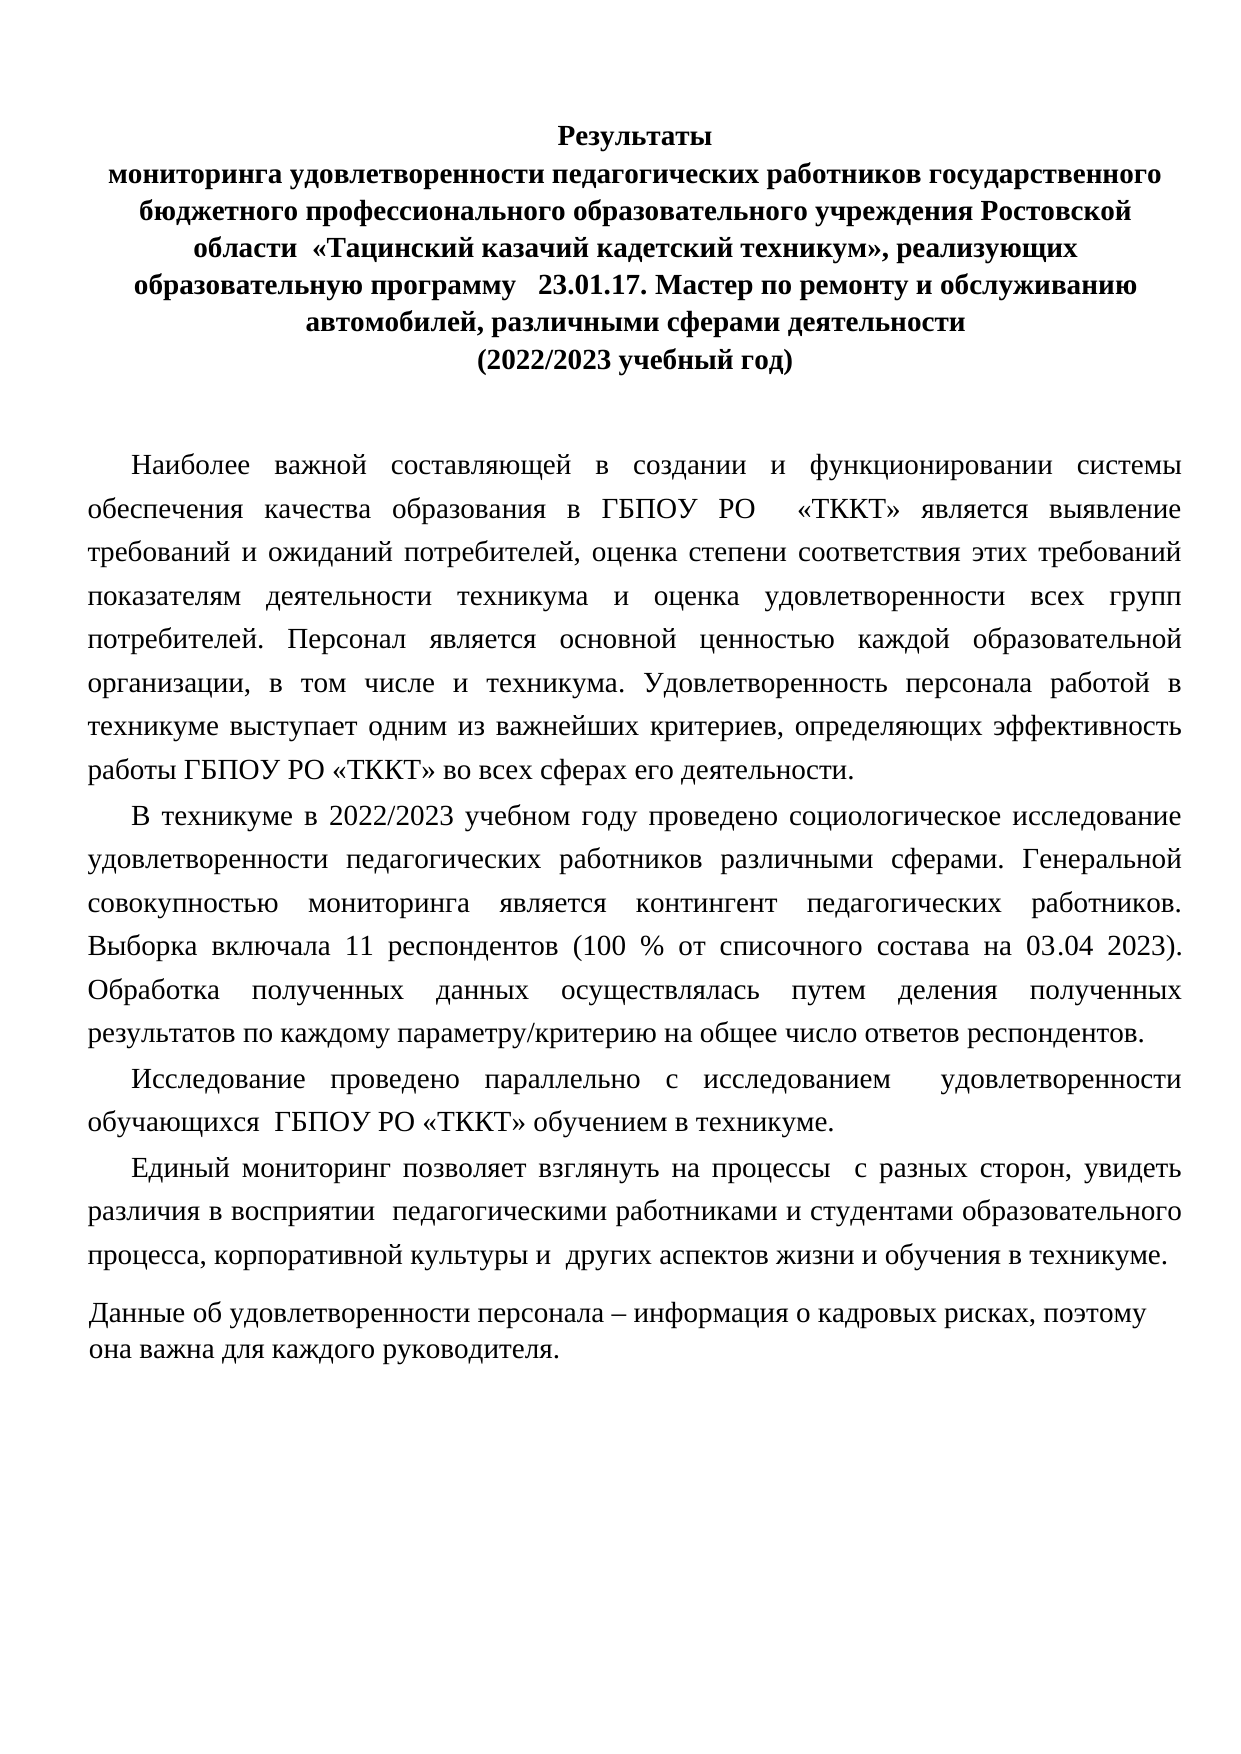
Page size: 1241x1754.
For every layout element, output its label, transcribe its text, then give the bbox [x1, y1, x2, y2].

text Наиболее важной составляющей в создании и функционировании системы обеспечения качества образования в ГБПОУ РО «ТККТ» является выявление требований и ожиданий потребителей, оценка степени соответствия этих требований показателям деятельности техникума и оценка удовлетворенности всех групп потребителей. Персонал является основной ценностью каждой образовательной организации, в том числе и техникума. Удовлетворенность персонала работой в техникуме выступает одним из важнейших критериев, определяющих эффективность работы ГБПОУ РО «ТККТ» во всех сферах его деятельности. [87, 447, 1183, 786]
text (2022/2023 учебный год) [89, 342, 1181, 376]
text Данные об удовлетворенности персонала – информация о кадровых рисках, поэтому она важна для каждого руководителя. [89, 1295, 1181, 1364]
text В техникуме в 2022/2023 учебном году проведено социологическое исследование удовлетворенности педагогических работников различными сферами. Генеральной совокупностью мониторинга является контингент педагогических работников. Выборка включала 11 респондентов (100 % от списочного состава на 03.04 2023). Обработка полученных данных осуществлялась путем деления полученных результатов по каждому параметру/критерию на общее число ответов респондентов. [87, 798, 1183, 1049]
text Исследование проведено параллельно с исследованием удовлетворенности обучающихся ГБПОУ РО «ТККТ» обучением в техникуме. [87, 1061, 1183, 1138]
text мониторинга удовлетворенности педагогических работников государственного бюджетного профессионального образовательного учреждения Ростовской области «Тацинский казачий кадетский техникум», реализующих образовательную программу 23.01.17. Мастер по ремонту и обслуживанию автомобилей, различными сферами деятельности [89, 156, 1181, 338]
text Результаты [89, 118, 1181, 152]
text Единый мониторинг позволяет взглянуть на процессы с разных сторон, увидеть различия в восприятии педагогическими работниками и студентами образовательного процесса, корпоративной культуры и других аспектов жизни и обучения в техникуме. [87, 1150, 1183, 1271]
